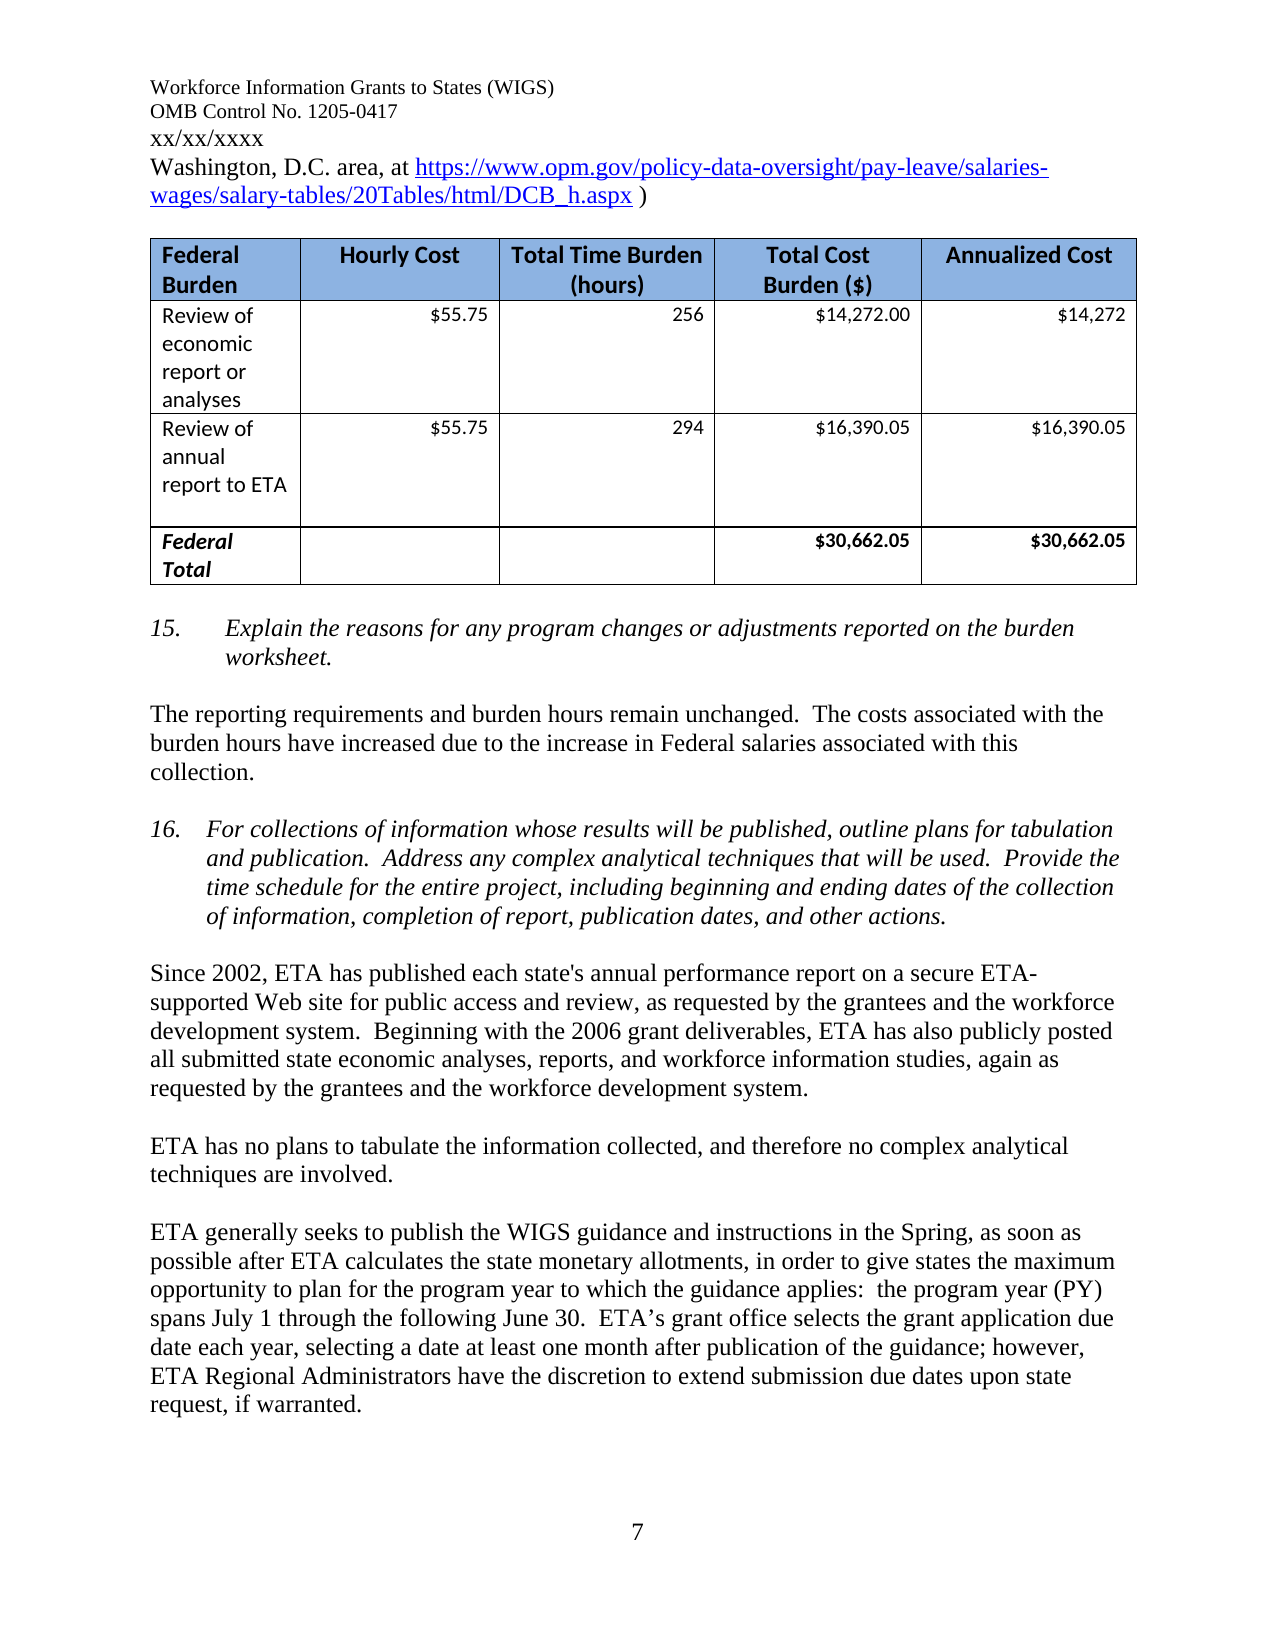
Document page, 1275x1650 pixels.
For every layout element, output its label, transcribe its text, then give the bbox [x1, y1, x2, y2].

table_cell $16,390.05 [715, 414, 921, 526]
table_header Total Time Burden (hours) [500, 239, 714, 300]
text The reporting requirements and burden hours remain unchanged. The costs associated with the burden hours have increased due to the increase in Federal salaries associated with this collection. [150, 699, 1125, 786]
table_cell $14,272 [922, 301, 1136, 413]
table_header Hourly Cost [301, 239, 499, 300]
table_cell $30,662.05 [922, 528, 1136, 583]
table_cell 294 [500, 414, 714, 526]
table_cell $55.75 [301, 414, 499, 526]
table_header Annualized Cost [922, 239, 1136, 300]
text 16. For collections of information whose results will be published, outline plans for tabulation and publication. Address any complex analytical techniques that will be used. Provide the time schedule for the entire project, including beginning and ending dates of the collection of information, completion of report, publication dates, and other actions. [150, 814, 1125, 929]
text ETA has no plans to tabulate the information collected, and therefore no complex analytical techniques are involved. [150, 1131, 1125, 1188]
table_cell Federal Total [151, 528, 300, 583]
table_cell $16,390.05 [922, 414, 1136, 526]
table_cell $30,662.05 [715, 528, 921, 583]
table_cell $55.75 [301, 301, 499, 413]
text Since 2002, ETA has published each state's annual performance report on a secure ETA-supported Web site for public access and review, as requested by the grantees and the workforce development system. Beginning with the 2006 grant deliverables, ETA has also publicly posted all submitted state economic analyses, reports, and workforce information studies, again as requested by the grantees and the workforce development system. [150, 958, 1125, 1102]
table_header Total Cost Burden ($) [715, 239, 921, 300]
text 15. Explain the reasons for any program changes or adjustments reported on the burden worksheet. [150, 613, 1125, 671]
text ETA generally seeks to publish the WIGS guidance and instructions in the Spring, as soon as possible after ETA calculates the state monetary allotments, in order to give states the maximum opportunity to plan for the program year to which the guidance applies: the program year (PY) spans July 1 through the following June 30. ETA’s grant office selects the grant application due date each year, selecting a date at least one month after publication of the guidance; however, ETA Regional Administrators have the discretion to extend submission due dates upon state request, if warranted. [150, 1217, 1125, 1418]
table_cell Review of economic report or analyses [151, 301, 300, 413]
table_cell [500, 528, 714, 583]
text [150, 152, 1125, 209]
table_cell Review of annual report to ETA [151, 414, 300, 526]
table_cell [301, 528, 499, 583]
table_cell $14,272.00 [715, 301, 921, 413]
table_cell 256 [500, 301, 714, 413]
table_header Federal Burden [151, 239, 300, 300]
